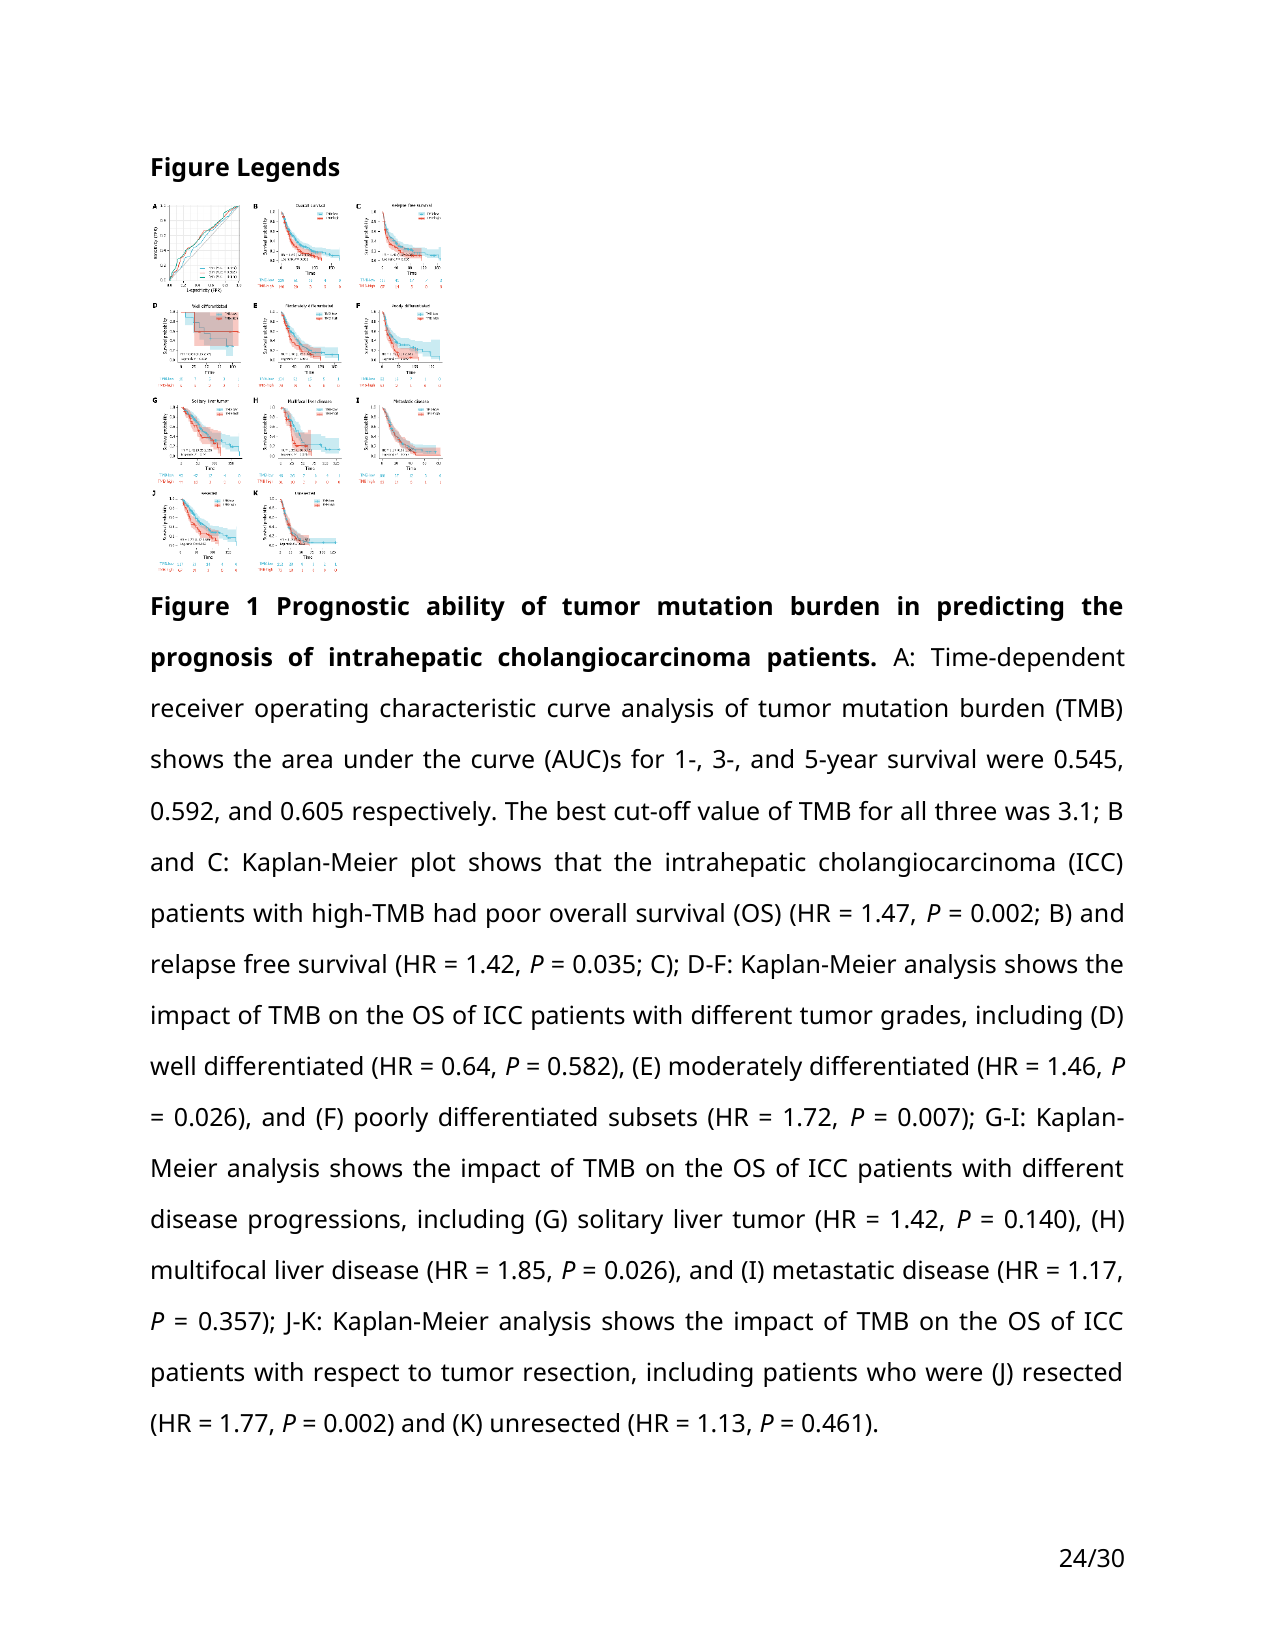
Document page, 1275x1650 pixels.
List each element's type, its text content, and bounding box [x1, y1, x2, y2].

text Figure Legends [150, 150, 1125, 184]
text Figure 1 Prognostic ability of tumor mutation burden in predicting the prognosis of intrahepatic cholangiocarcinoma patients. A: Time-dependent receiver operating characteristic curve analysis of tumor mutation burden (TMB) shows the area under the curve (AUC)s for 1-, 3-, and 5-year survival were 0.545, 0.592, and 0.605 respectively. The best cut-off value of TMB for all three was 3.1; B and C: Kaplan-Meier plot shows that the intrahepatic cholangiocarcinoma (ICC) patients with high-TMB had poor overall survival (OS) (HR = 1.47, P = 0.002; B) and relapse free survival (HR = 1.42, P = 0.035; C); D-F: Kaplan-Meier analysis shows the impact of TMB on the OS of ICC patients with different tumor grades, including (D) well differentiated (HR = 0.64, P = 0.582), (E) moderately differentiated (HR = 1.46, P = 0.026), and (F) poorly differentiated subsets (HR = 1.72, P = 0.007); G-I: Kaplan-Meier analysis shows the impact of TMB on the OS of ICC patients with different disease progressions, including (G) solitary liver tumor (HR = 1.42, P = 0.140), (H) multifocal liver disease (HR = 1.85, P = 0.026), and (I) metastatic disease (HR = 1.17, P = 0.357); J-K: Kaplan-Meier analysis shows the impact of TMB on the OS of ICC patients with respect to tumor resection, including patients who were (J) resected (HR = 1.77, P = 0.002) and (K) unresected (HR = 1.13, P = 0.461). [150, 589, 1125, 1440]
picture [150, 201, 449, 575]
